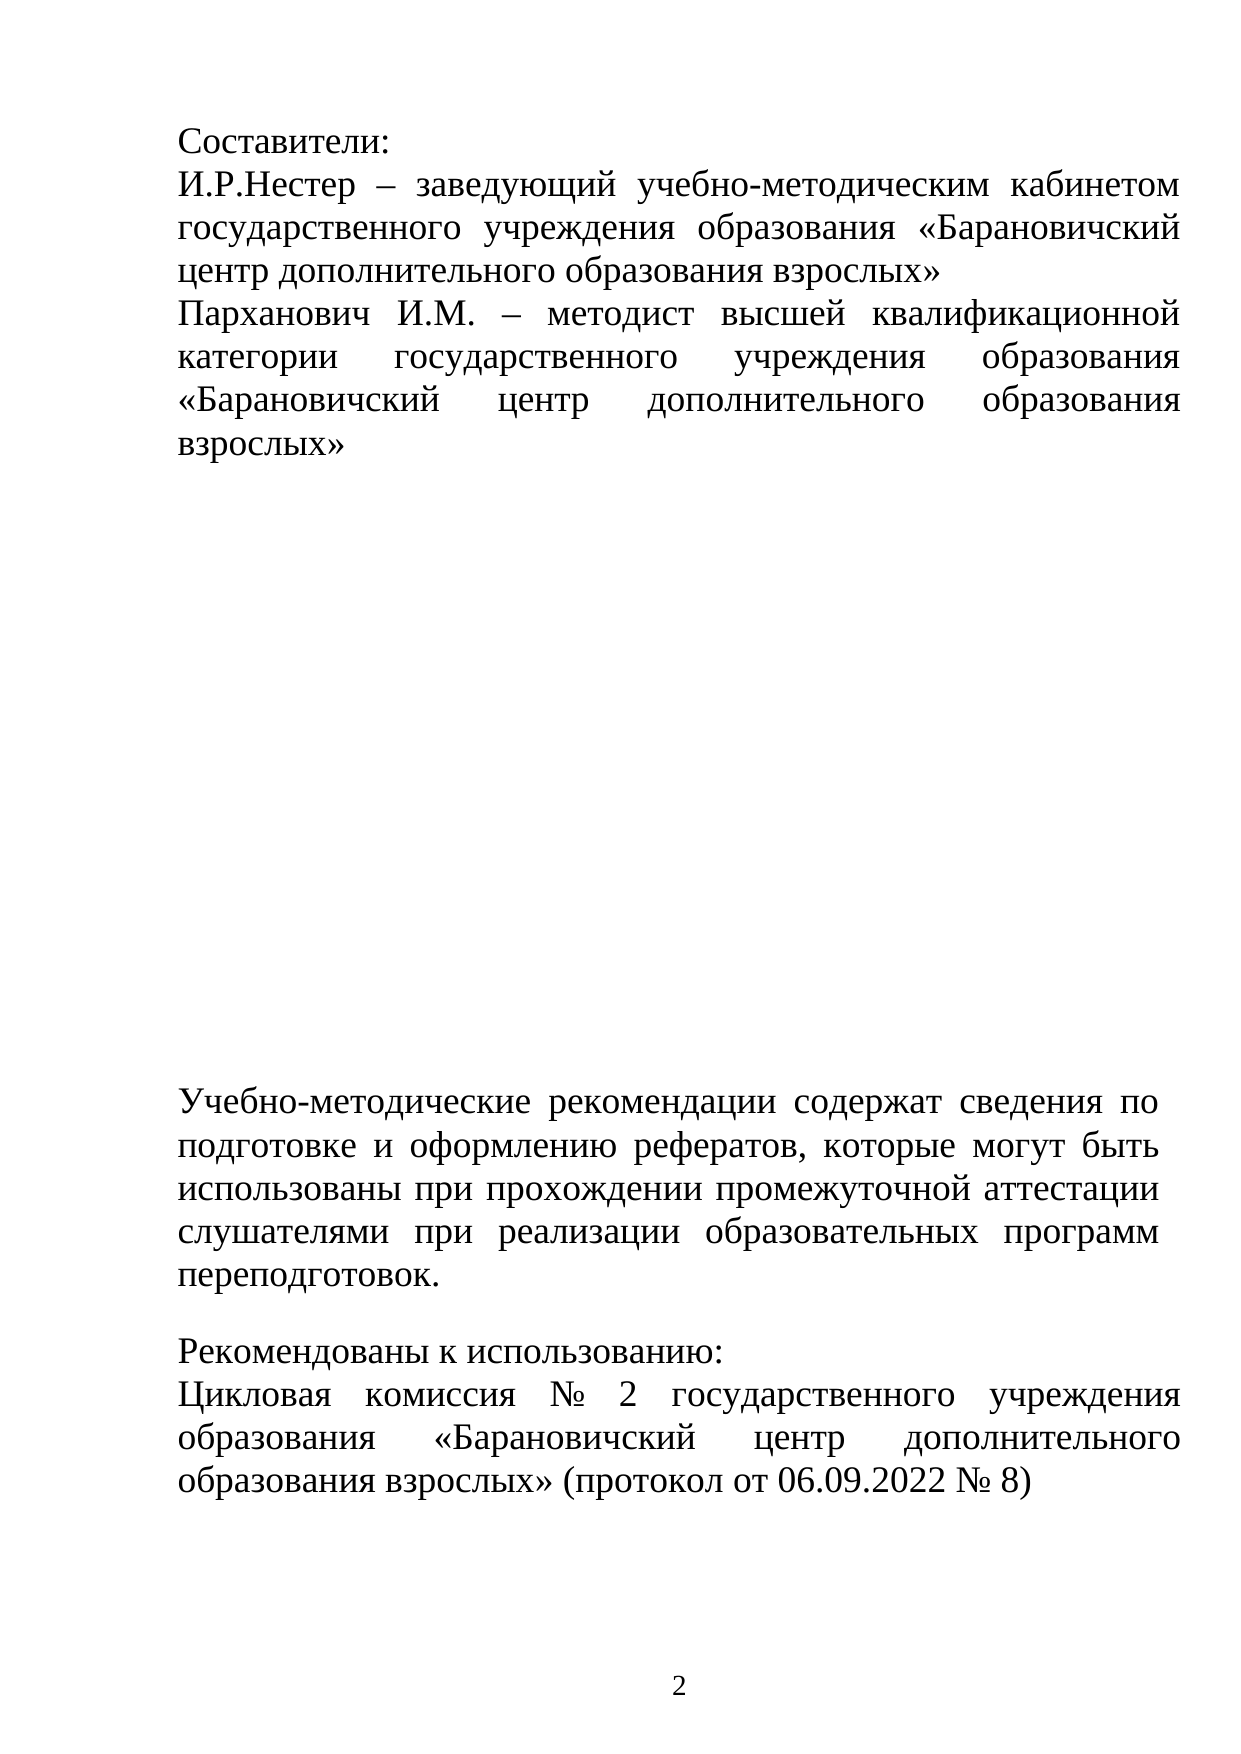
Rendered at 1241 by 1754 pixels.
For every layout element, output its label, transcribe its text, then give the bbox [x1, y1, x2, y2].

text И.Р.Нестер – заведующий учебно-методическим кабинетом государственного учреждения образования «Барановичский центр дополнительного образования взрослых» [177, 161, 1181, 291]
text Составители: [177, 118, 1181, 161]
text Рекомендованы к использованию: [177, 1328, 1181, 1371]
text Цикловая комиссия № 2 государственного учреждения образования «Барановичский центр дополнительного образования взрослых» (протокол от 06.09.2022 № 8) [177, 1371, 1181, 1501]
text Учебно-методические рекомендации содержат сведения по подготовке и оформлению рефератов, которые могут быть использованы при прохождении промежуточной аттестации слушателями при реализации образовательных программ переподготовок. [177, 1079, 1160, 1294]
text Парханович И.М. – методист высшей квалификационной категории государственного учреждения образования «Барановичский центр дополнительного образования взрослых» [177, 291, 1181, 463]
